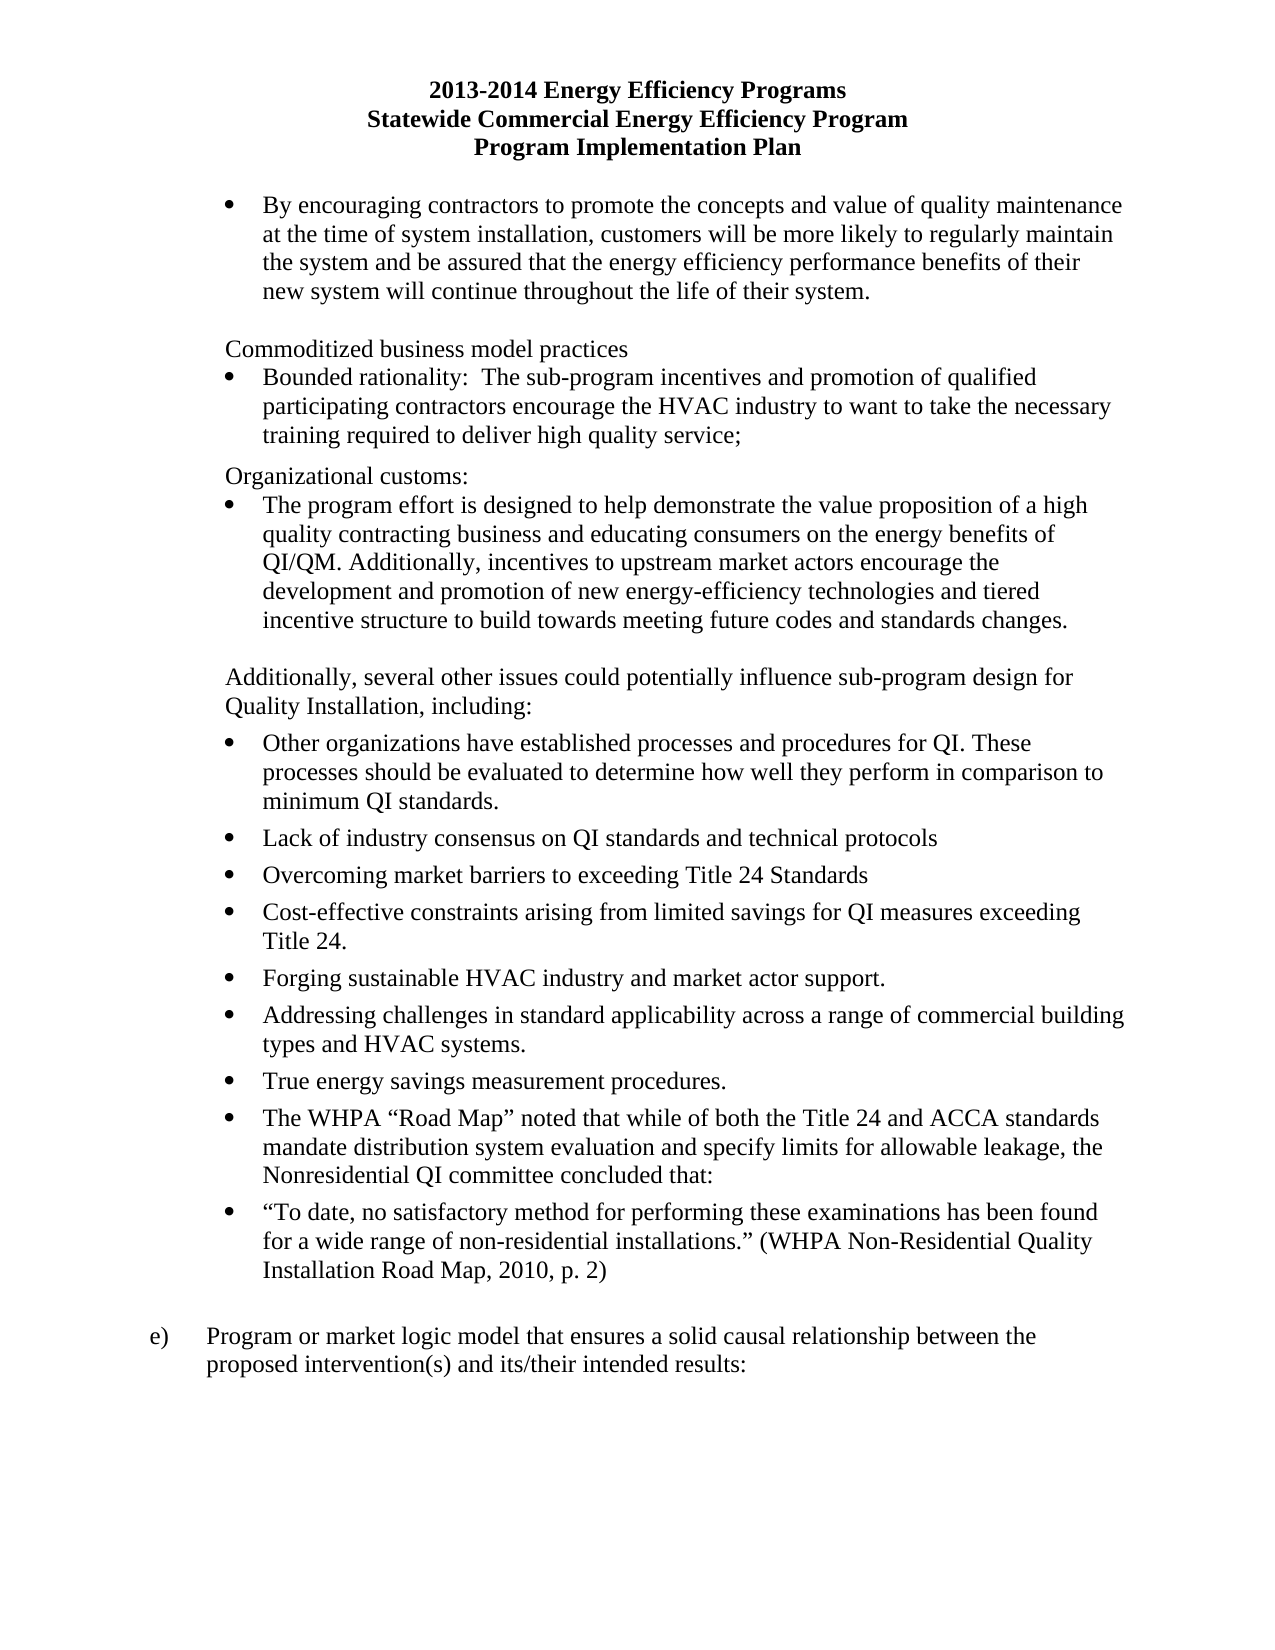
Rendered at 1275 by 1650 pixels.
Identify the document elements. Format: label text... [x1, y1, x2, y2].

list Lack of industry consensus on QI standards and technical protocols [225, 823, 1125, 852]
list Bounded rationality: The sub-program incentives and promotion of qualified participating contractors encourage the HVAC industry to want to take the necessary training required to deliver high quality service; [225, 362, 1125, 449]
list True energy savings measurement procedures. [225, 1066, 1125, 1094]
list Other organizations have established processes and procedures for QI. These processes should be evaluated to determine how well they perform in comparison to minimum QI standards. [225, 728, 1125, 814]
list “To date, no satisfactory method for performing these examinations has been found for a wide range of non-residential installations.” (WHPA Non-Residential Quality Installation Road Map, 2010, p. 2) [225, 1197, 1125, 1284]
list Addressing challenges in standard applicability across a range of commercial building types and HVAC systems. [225, 1000, 1125, 1057]
text Additionally, several other issues could potentially influence sub-program design for Quality Installation, including: [225, 662, 1125, 720]
list By encouraging contractors to promote the concepts and value of quality maintenance at the time of system installation, customers will be more likely to regularly maintain the system and be assured that the energy efficiency performance benefits of their new system will continue throughout the life of their system. [225, 190, 1125, 305]
text Organizational customs: [225, 461, 1125, 490]
text Commoditized business model practices [225, 305, 1125, 362]
list Forging sustainable HVAC industry and market actor support. [225, 963, 1125, 992]
list Overcoming market barriers to exceeding Title 24 Standards [225, 860, 1125, 889]
list The WHPA “Road Map” noted that while of both the Title 24 and ACCA standards mandate distribution system evaluation and specify limits for allowable leakage, the Nonresidential QI committee concluded that: [225, 1103, 1125, 1189]
list Cost-effective constraints arising from limited savings for QI measures exceeding Title 24. [225, 897, 1125, 954]
list The program effort is designed to help demonstrate the value proposition of a high quality contracting business and educating consumers on the energy benefits of QI/QM. Additionally, incentives to upstream market actors encourage the development and promotion of new energy-efficiency technologies and tiered incentive structure to build towards meeting future codes and standards changes. [225, 490, 1125, 634]
list Program or market logic model that ensures a solid causal relationship between the proposed intervention(s) and its/their intended results: [169, 1321, 1125, 1378]
